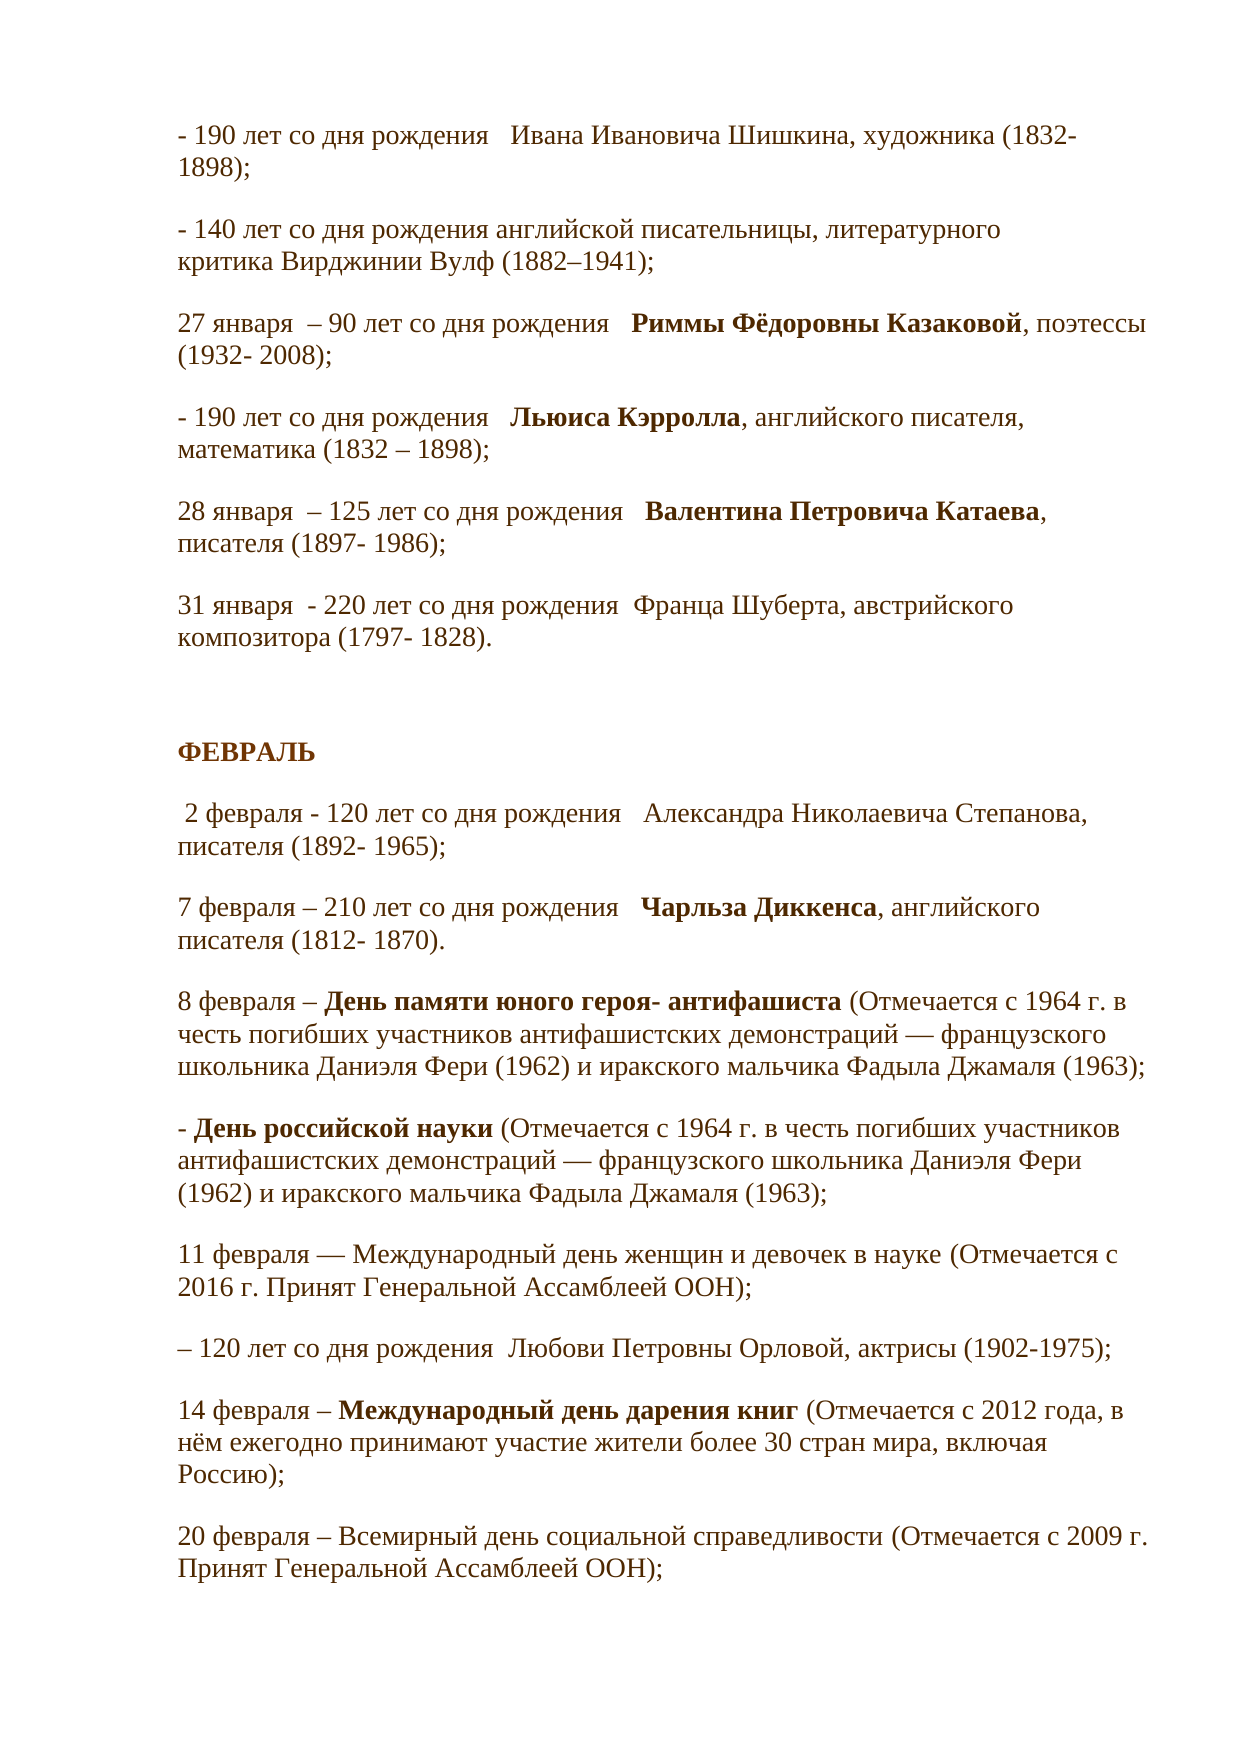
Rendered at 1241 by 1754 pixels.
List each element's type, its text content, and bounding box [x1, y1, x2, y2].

text 27 января – 90 лет со дня рождения Риммы Фёдоровны Казаковой, поэтессы (1932- 2008); [177, 306, 1152, 371]
text 28 января – 125 лет со дня рождения Валентина Петровича Катаева, писателя (1897- 1986); [177, 494, 1152, 559]
text 7 февраля – 210 лет со дня рождения Чарльза Диккенса, английского писателя (1812- 1870). [177, 891, 1152, 955]
text – 120 лет со дня рождения Любови Петровны Орловой, актрисы (1902-1975); [177, 1331, 1152, 1363]
text - День российской науки (Отмечается с 1964 г. в честь погибших участников антифашистских демонстраций — французского школьника Даниэля Фери (1962) и иракского мальчика Фадыла Джамаля (1963); [177, 1111, 1152, 1208]
text - 140 лет со дня рождения английской писательницы, литературного критика Вирджинии Вулф (1882–1941); [177, 212, 1152, 277]
text - 190 лет со дня рождения Ивана Ивановича Шишкина, художника (1832- 1898); [177, 118, 1152, 183]
text 8 февраля – День памяти юного героя- антифашиста (Отмечается с 1964 г. в честь погибших участников антифашистских демонстраций — французского школьника Даниэля Фери (1962) и иракского мальчика Фадыла Джамаля (1963); [177, 984, 1152, 1082]
text 20 февраля – Всемирный день социальной справедливости (Отмечается с 2009 г. Принят Генеральной Ассамблеей ООН); [177, 1519, 1152, 1584]
text 14 февраля – Международный день дарения книг (Отмечается с 2012 года, в нём ежегодно принимают участие жители более 30 стран мира, включая Россию); [177, 1393, 1152, 1490]
text 2 февраля - 120 лет со дня рождения Александра Николаевича Степанова, писателя (1892- 1965); [177, 797, 1152, 861]
text ФЕВРАЛЬ [177, 735, 1152, 767]
text 31 января - 220 лет со дня рождения Франца Шуберта, австрийского композитора (1797- 1828). [177, 588, 1152, 653]
text - 190 лет со дня рождения Льюиса Кэрролла, английского писателя, математика (1832 – 1898); [177, 400, 1152, 465]
text 11 февраля — Международный день женщин и девочек в науке (Отмечается с 2016 г. Принят Генеральной Ассамблеей ООН); [177, 1237, 1152, 1302]
